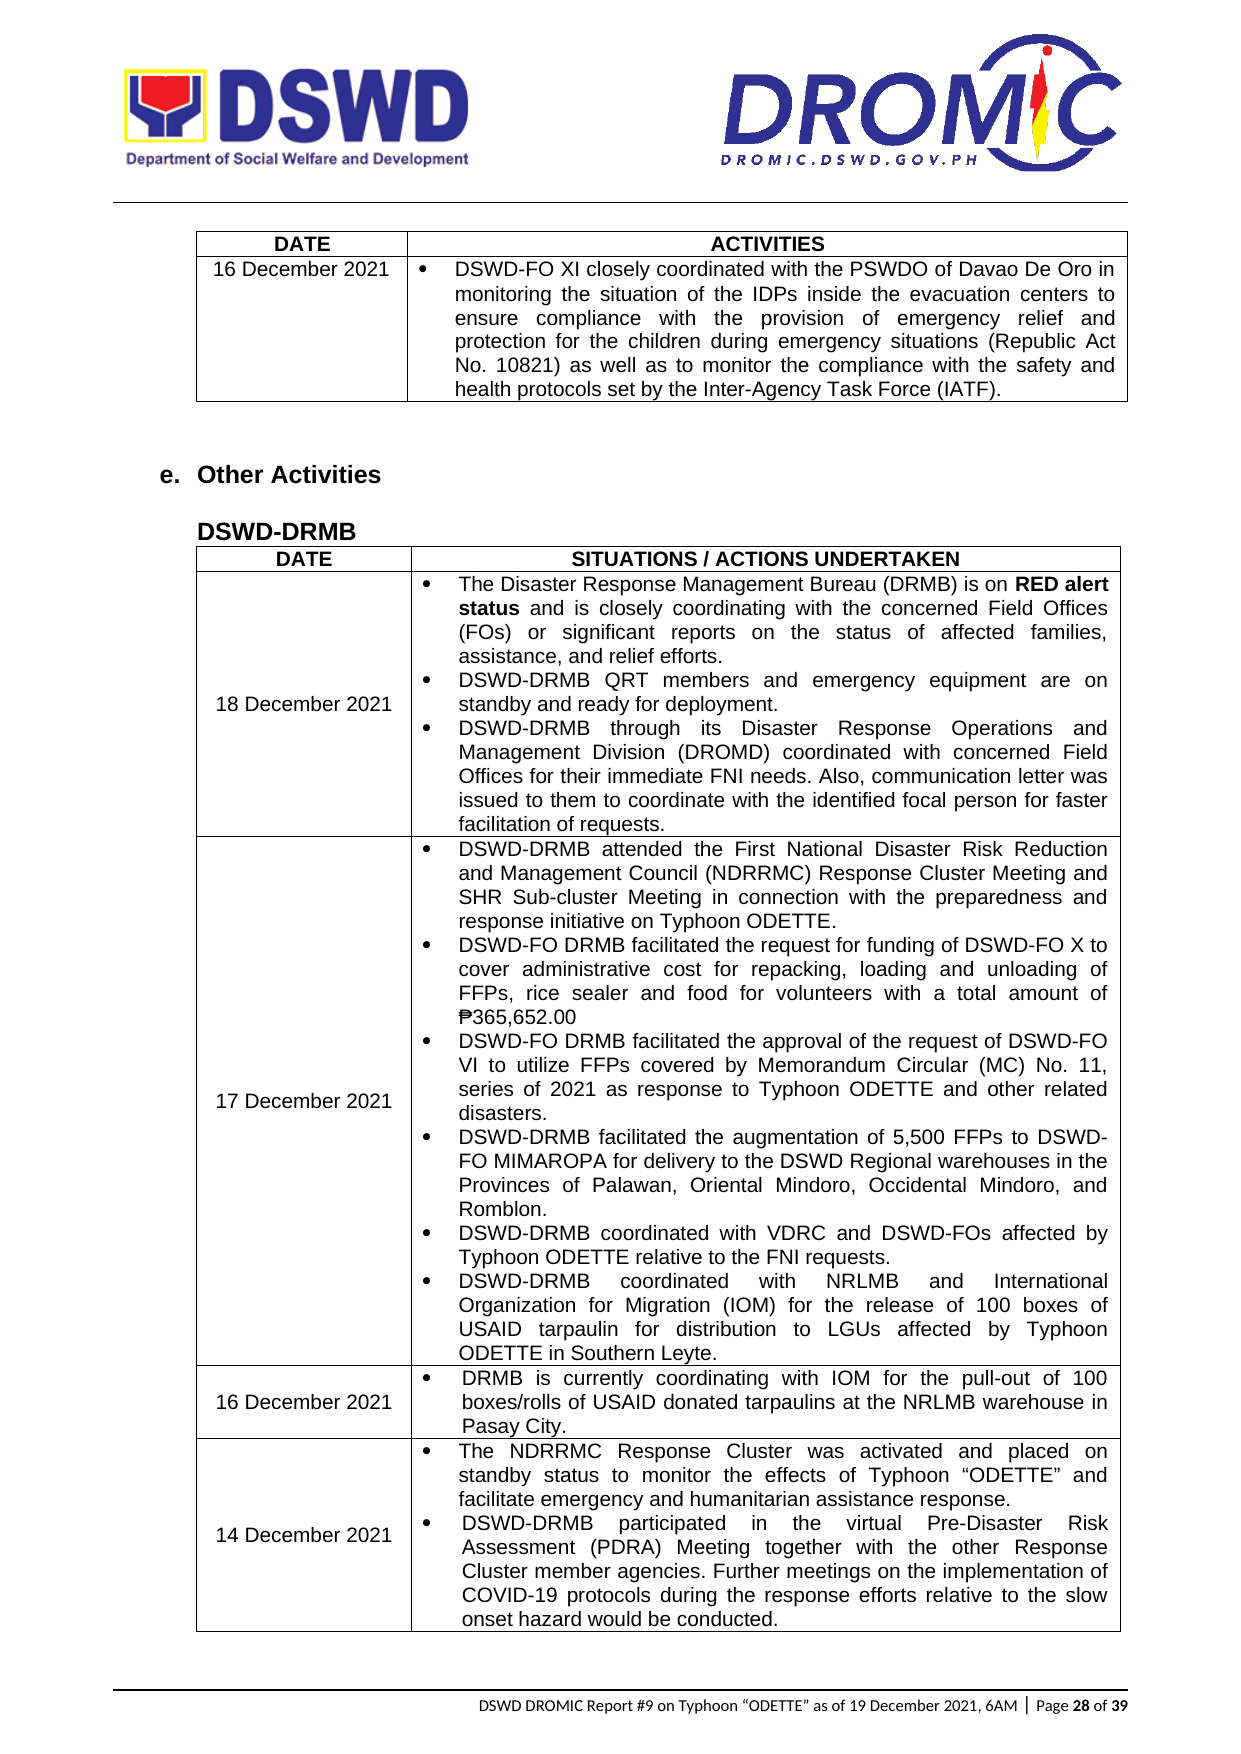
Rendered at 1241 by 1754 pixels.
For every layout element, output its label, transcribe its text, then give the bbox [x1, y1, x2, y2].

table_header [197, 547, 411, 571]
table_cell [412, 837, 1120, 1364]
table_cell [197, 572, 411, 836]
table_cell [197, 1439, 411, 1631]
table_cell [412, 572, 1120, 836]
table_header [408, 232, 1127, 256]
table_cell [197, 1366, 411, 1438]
picture [713, 33, 1127, 171]
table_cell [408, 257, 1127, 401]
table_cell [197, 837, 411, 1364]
text DSWD-DRMB [197, 517, 1128, 546]
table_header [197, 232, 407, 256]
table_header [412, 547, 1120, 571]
list Other Activities [159, 460, 1128, 488]
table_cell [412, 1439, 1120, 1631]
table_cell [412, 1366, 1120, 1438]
picture [112, 65, 482, 172]
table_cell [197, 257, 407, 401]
